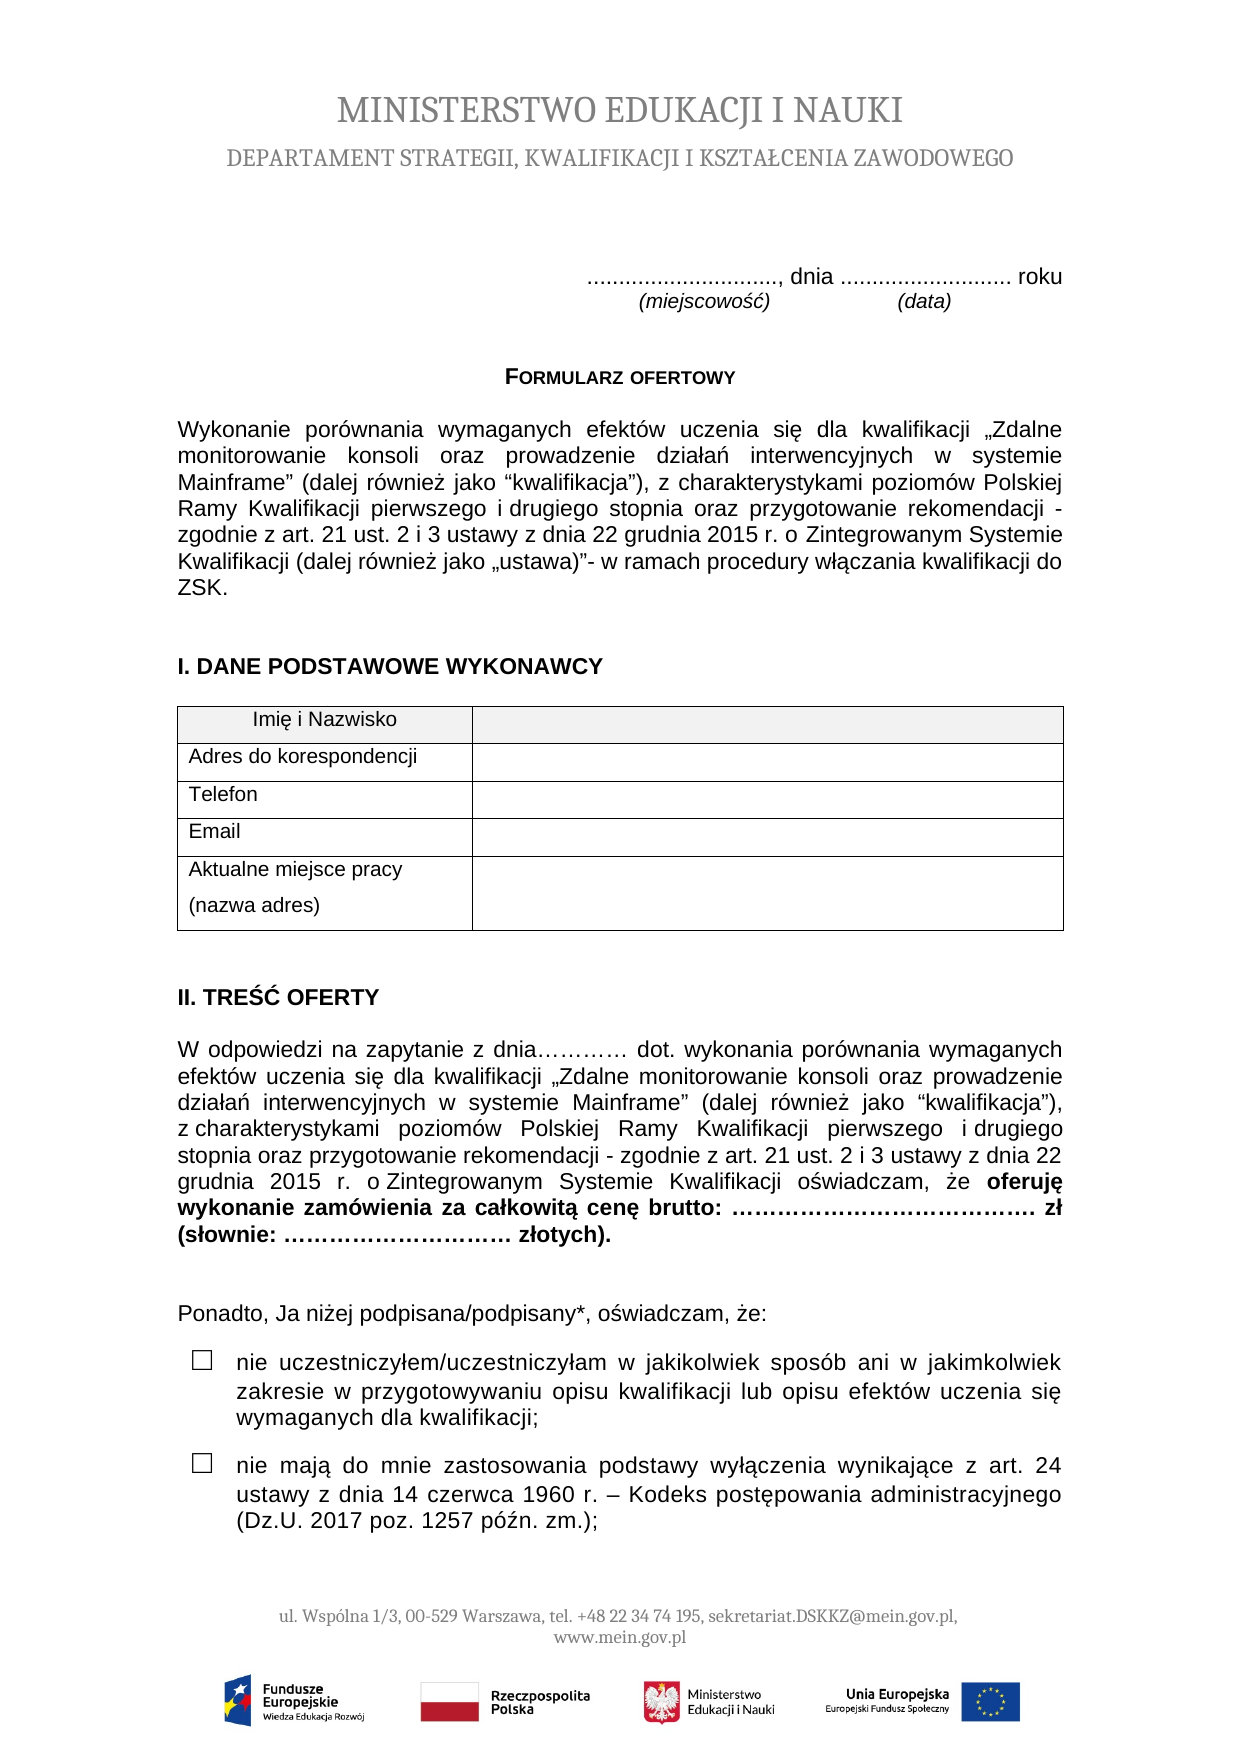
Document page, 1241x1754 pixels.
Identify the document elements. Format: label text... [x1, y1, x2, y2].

text .............................., dnia ........................... roku [177, 263, 1063, 289]
text Ponadto, Ja niżej podpisana/podpisany*, oświadczam, że: [177, 1300, 1063, 1326]
table_cell [473, 782, 1063, 818]
table_cell [473, 819, 1063, 856]
subtitle Formularz ofertowy [177, 363, 1063, 389]
text Wykonanie porównania wymaganych efektów uczenia się dla kwalifikacji „Zdalne monitorowanie konsoli oraz prowadzenie działań interwencyjnych w systemie Mainframe” (dalej również jako “kwalifikacja”), z charakterystykami poziomów Polskiej Ramy Kwalifikacji pierwszego i drugiego stopnia oraz przygotowanie rekomendacji - zgodnie z art. 21 ust. 2 i 3 ustawy z dnia 22 grudnia 2015 r. o Zintegrowanym Systemie Kwalifikacji (dalej również jako „ustawa)”- w ramach procedury włączania kwalifikacji do ZSK. [177, 416, 1063, 600]
table_header Imię i Nazwisko [178, 707, 472, 743]
table_cell [473, 744, 1063, 781]
table_cell Telefon [178, 782, 472, 818]
table_cell Adres do korespondencji [178, 744, 472, 781]
table_header [473, 707, 1063, 743]
table_cell [473, 857, 1063, 930]
table_cell Aktualne miejsce pracy (nazwa adres) [178, 857, 472, 930]
table_cell Email [178, 819, 472, 856]
text W odpowiedzi na zapytanie z dnia………… dot. wykonania porównania wymaganych efektów uczenia się dla kwalifikacji „Zdalne monitorowanie konsoli oraz prowadzenie działań interwencyjnych w systemie Mainframe” (dalej również jako “kwalifikacja”), z charakterystykami poziomów Polskiej Ramy Kwalifikacji pierwszego i drugiego stopnia oraz przygotowanie rekomendacji - zgodnie z art. 21 ust. 2 i 3 ustawy z dnia 22 grudnia 2015 r. o Zintegrowanym Systemie Kwalifikacji oświadczam, że oferuję wykonanie zamówienia za całkowitą cenę brutto: …………………………………. zł (słownie: ………………………… złotych). [177, 1036, 1063, 1247]
text I. DANE PODSTAWOWE WYKONAWCY [177, 653, 1063, 679]
text (miejscowość) (data) [398, 289, 1063, 313]
list nie mają do mnie zastosowania podstawy wyłączenia wynikające z art. 24 ustawy z dnia 14 czerwca 1960 r. – Kodeks postępowania administracyjnego (Dz.U. 2017 poz. 1257 późn. zm.); [192, 1443, 1063, 1534]
subtitle II. TREŚĆ OFERTY [177, 983, 1063, 1010]
picture [180, 1651, 1063, 1752]
list nie uczestniczyłem/uczestniczyłam w jakikolwiek sposób ani w jakimkolwiek zakresie w przygotowywaniu opisu kwalifikacji lub opisu efektów uczenia się wymaganych dla kwalifikacji; [192, 1339, 1063, 1430]
